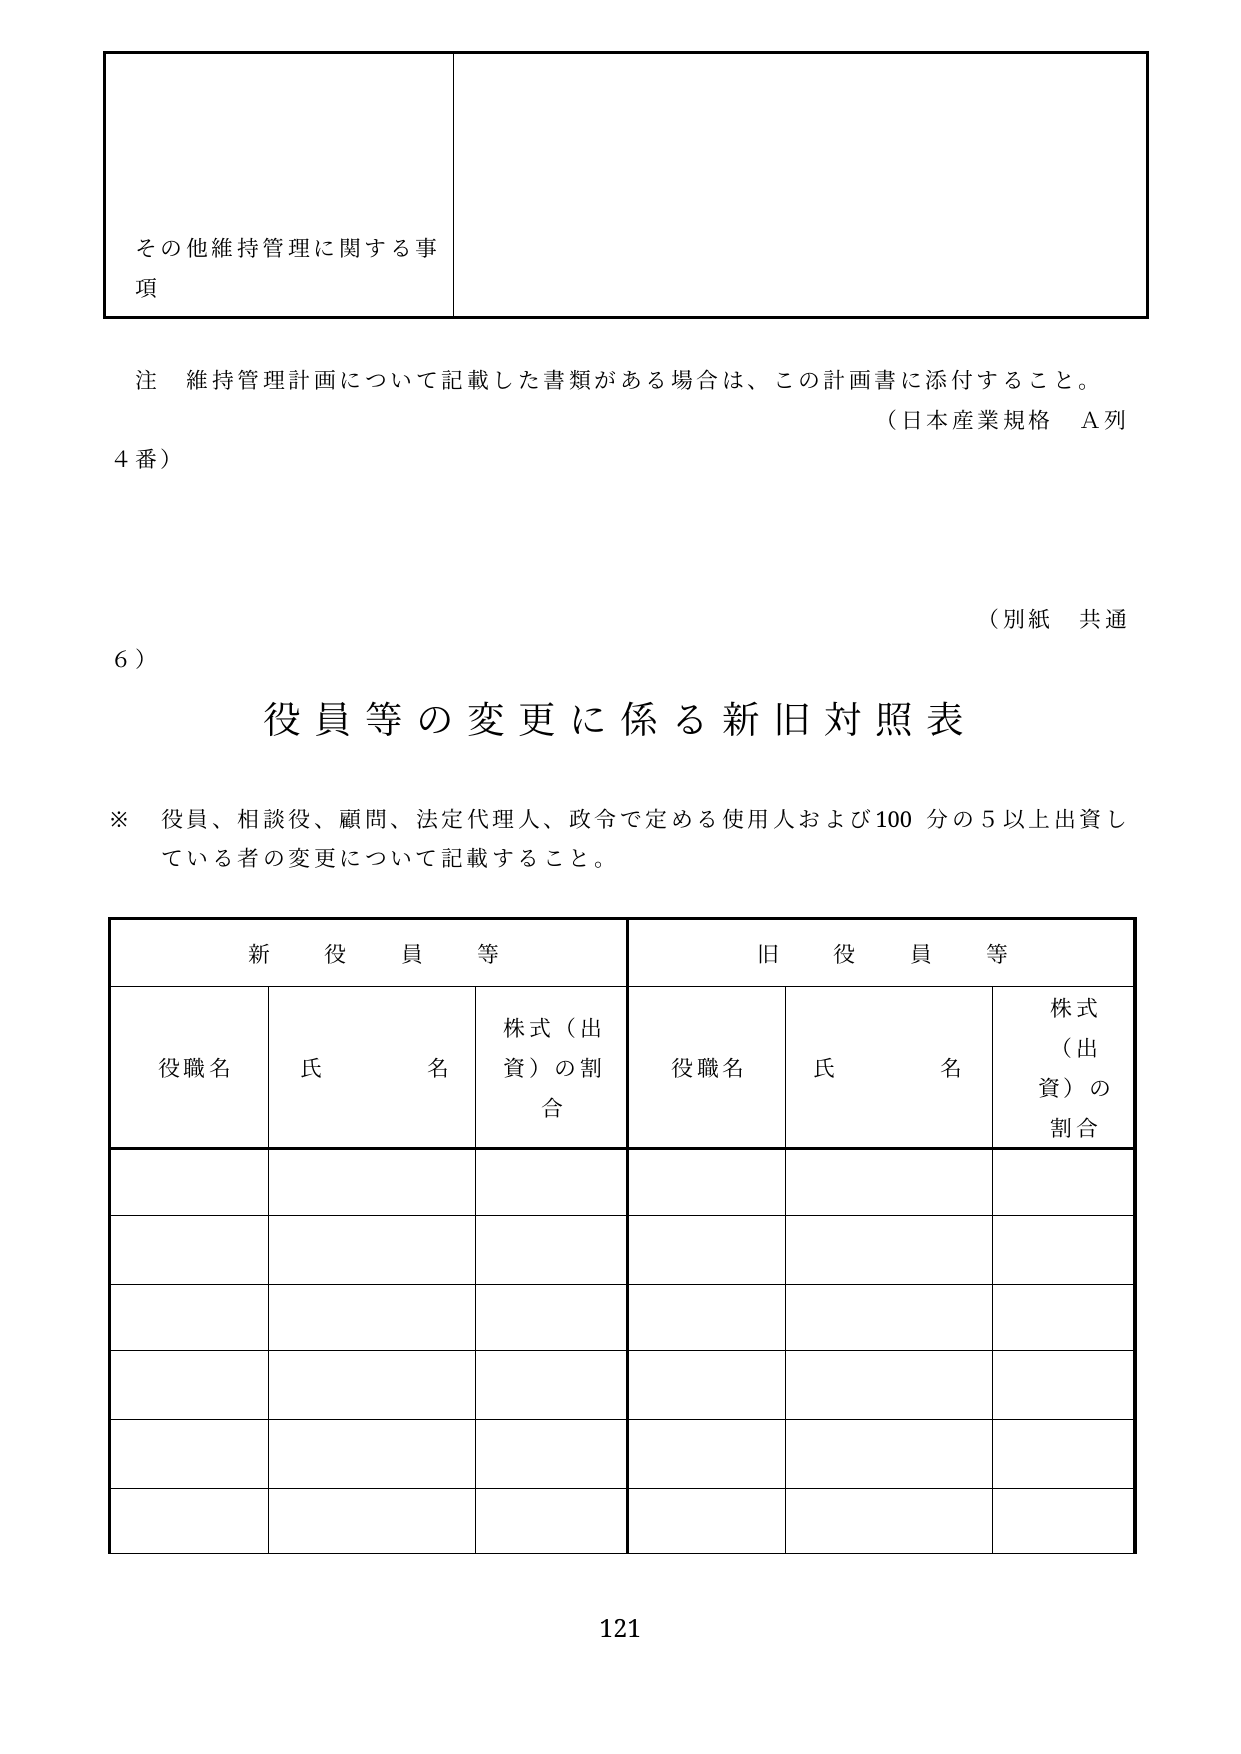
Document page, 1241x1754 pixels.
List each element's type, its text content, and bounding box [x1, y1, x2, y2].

table_cell [476, 1150, 626, 1215]
table_cell [111, 1150, 268, 1215]
table_cell 株式（出資）の割合 [993, 987, 1133, 1147]
list 役員、相談役、顧問、法定代理人、政令で定める使用人および100分の５以上出資している者の変更について記載すること。 [110, 798, 1131, 877]
table_cell [111, 1351, 268, 1419]
table_cell [269, 1489, 475, 1553]
table_cell [786, 1216, 992, 1284]
table_cell [993, 1351, 1133, 1419]
table_header 旧 役 員 等 [629, 920, 1133, 986]
table_cell [629, 1150, 785, 1215]
table_cell [786, 1489, 992, 1553]
table_cell [786, 1150, 992, 1215]
table_cell [629, 1420, 785, 1487]
table_cell 役職名 [629, 987, 785, 1147]
table_cell [111, 1285, 268, 1350]
table_header 新 役 員 等 [111, 920, 626, 986]
table_cell [476, 1285, 626, 1350]
table_cell 氏 名 [269, 987, 475, 1147]
table_cell [629, 1351, 785, 1419]
table_cell [993, 1420, 1133, 1487]
table_cell [629, 1216, 785, 1284]
table_cell [786, 1351, 992, 1419]
table_cell [269, 1216, 475, 1284]
table_cell [629, 1285, 785, 1350]
text （別紙 共通６） [110, 598, 1131, 678]
table_cell 株式（出資）の割合 [476, 987, 626, 1147]
table_cell [993, 1489, 1133, 1553]
table_cell [786, 1420, 992, 1487]
table_cell [454, 54, 1146, 316]
table_cell その他維持管理に関する事項 [106, 54, 453, 316]
table_cell [993, 1285, 1133, 1350]
table_cell [629, 1489, 785, 1553]
text 役員等の変更に係る新旧対照表 [110, 678, 1131, 758]
table_cell 氏 名 [786, 987, 992, 1147]
table_cell [269, 1420, 475, 1487]
table_cell [476, 1351, 626, 1419]
table_cell [476, 1216, 626, 1284]
table_cell [476, 1420, 626, 1487]
table_cell [111, 1489, 268, 1553]
table_cell [111, 1216, 268, 1284]
table_cell [786, 1285, 992, 1350]
table_cell [993, 1216, 1133, 1284]
text 注 維持管理計画について記載した書類がある場合は、この計画書に添付すること。 [110, 359, 1131, 399]
table_cell [111, 1420, 268, 1487]
table_cell [476, 1489, 626, 1553]
table_cell [269, 1285, 475, 1350]
text （日本産業規格 Ａ列４番） [110, 399, 1131, 478]
table_cell [269, 1351, 475, 1419]
table_cell [269, 1150, 475, 1215]
table_cell 役職名 [111, 987, 268, 1147]
table_cell [993, 1150, 1133, 1215]
